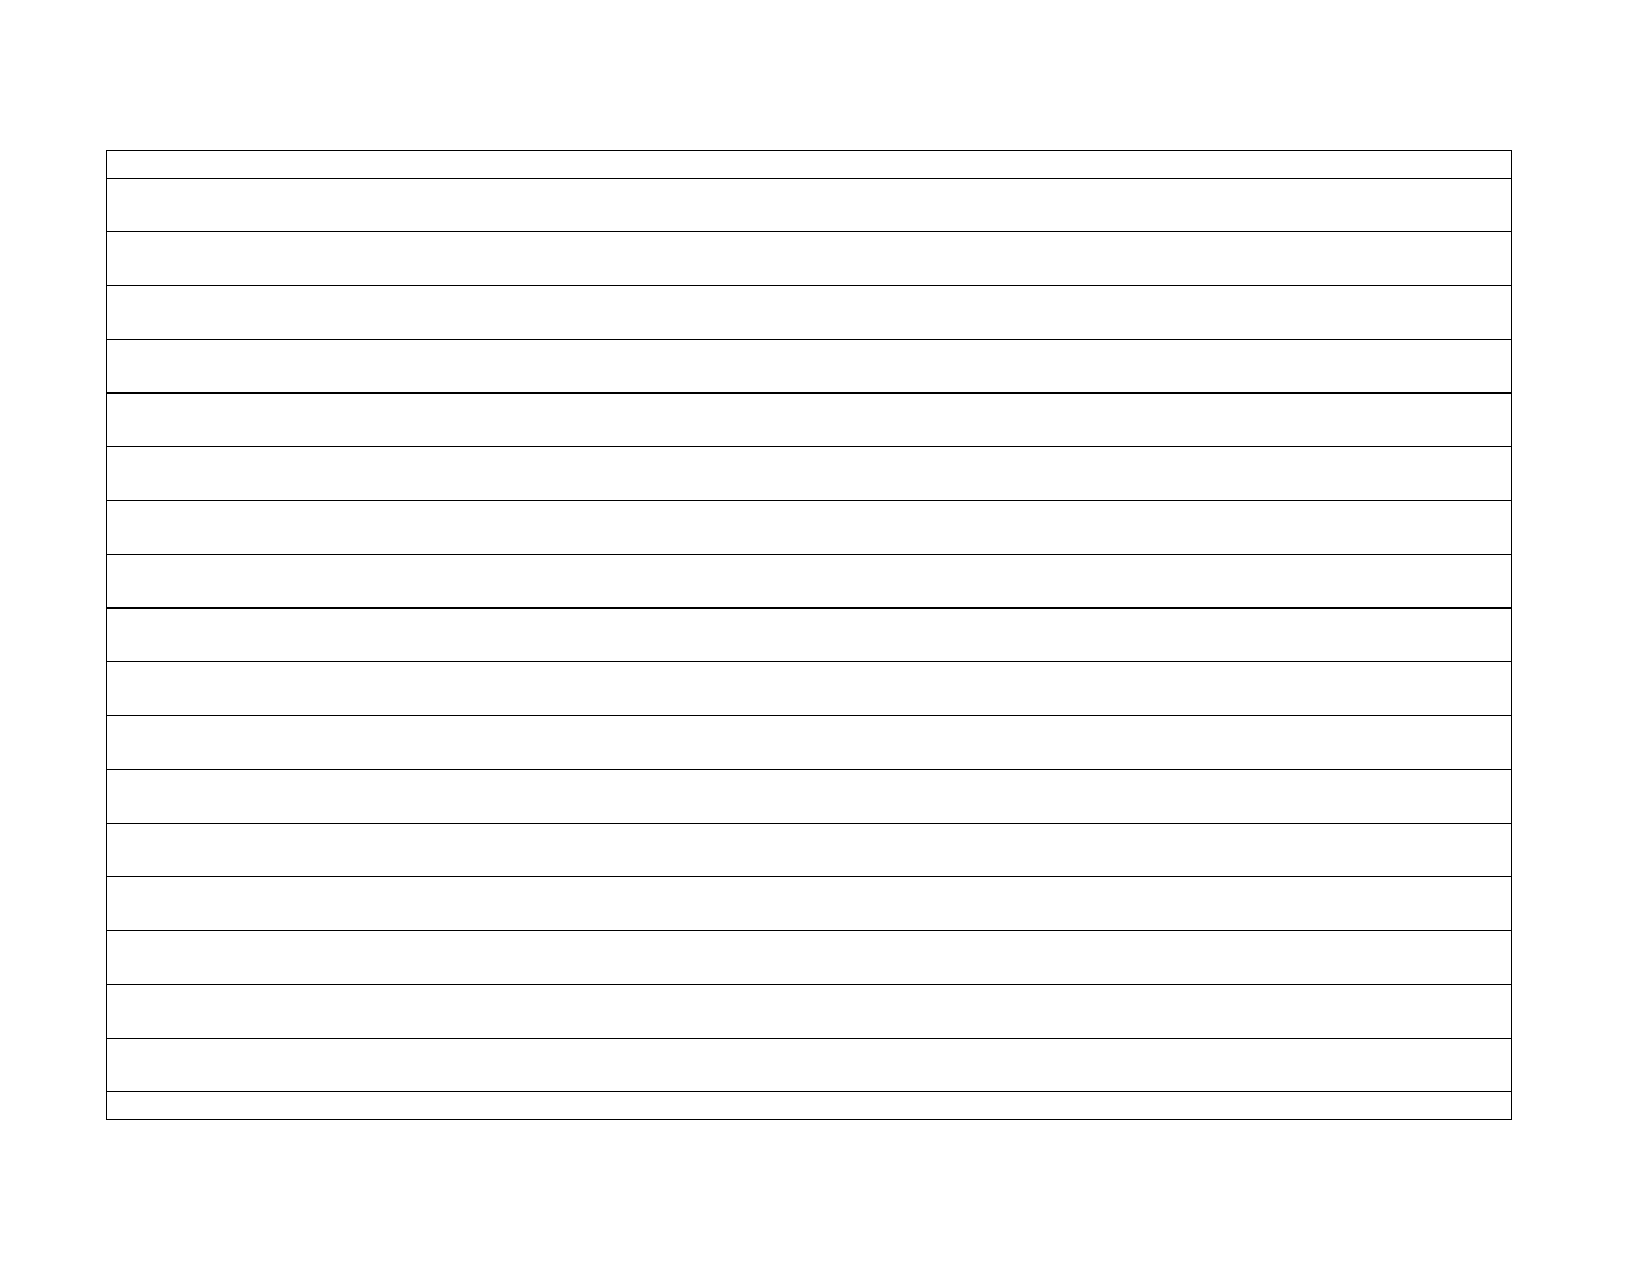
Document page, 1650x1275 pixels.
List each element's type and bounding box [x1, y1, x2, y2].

table_cell [107, 985, 1511, 1037]
table_cell [107, 394, 1511, 446]
table_cell [107, 877, 1511, 930]
table_cell [107, 609, 1511, 661]
table_cell [107, 716, 1511, 769]
table_cell [107, 286, 1511, 339]
table_cell [107, 1039, 1511, 1091]
table_cell [107, 770, 1511, 822]
table_cell [107, 232, 1511, 285]
table_cell [107, 501, 1511, 554]
table_cell [107, 340, 1511, 392]
table_cell [107, 824, 1511, 876]
table_cell [107, 151, 1511, 177]
table_cell [107, 555, 1511, 607]
table_cell [107, 931, 1511, 984]
table_cell [107, 662, 1511, 715]
table_cell [107, 179, 1511, 231]
table_cell [107, 1092, 1511, 1118]
table_cell [107, 447, 1511, 500]
